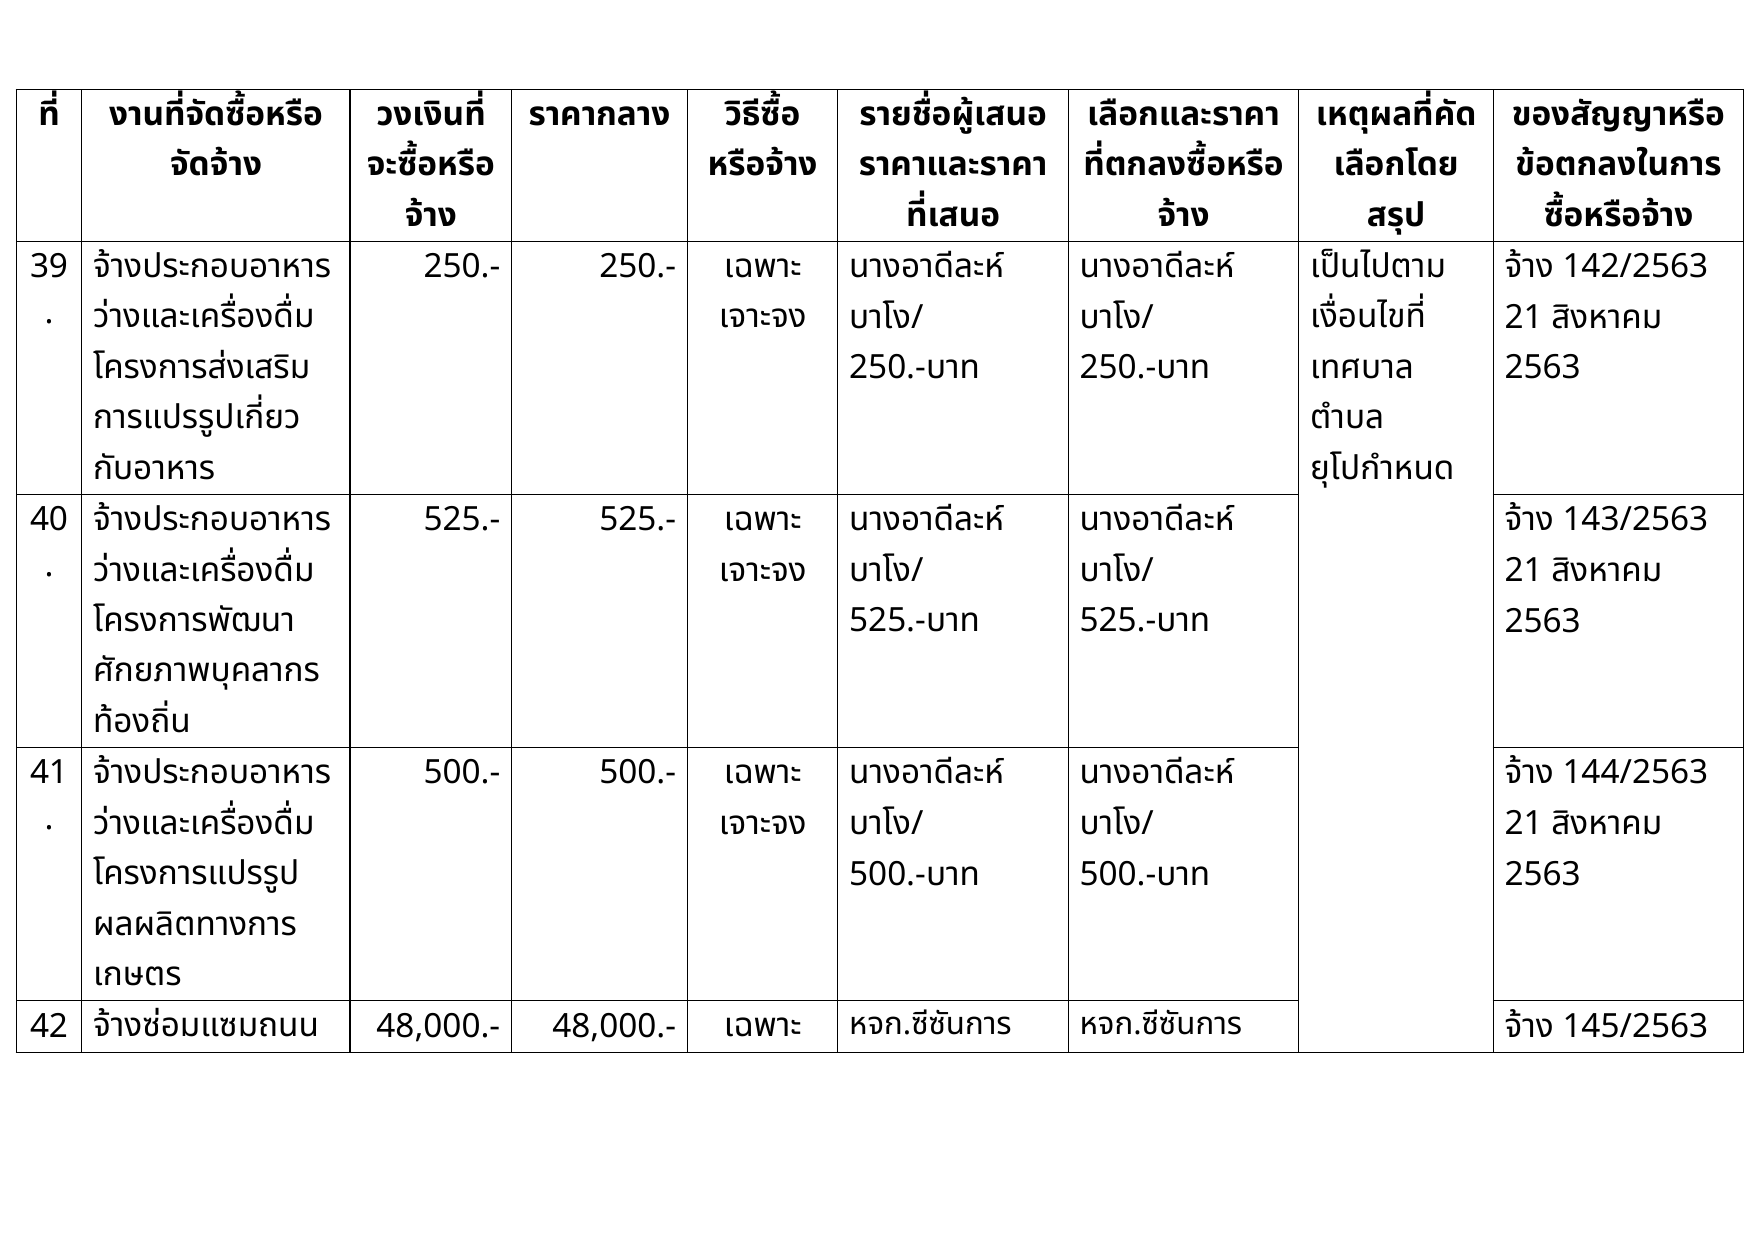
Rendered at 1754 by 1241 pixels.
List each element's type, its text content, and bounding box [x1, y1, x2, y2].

table_header ที่ [17, 90, 81, 241]
table_cell 41. [17, 748, 81, 1000]
table_cell นางอาดีละห์ บาโง/ 500.-บาท [838, 748, 1068, 1000]
table_cell เฉพาะเจาะจง [688, 242, 837, 494]
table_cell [82, 1001, 349, 1052]
table_cell จ้างประกอบอาหารว่างและเครื่องดื่มโครงการแปรรูปผลผลิตทางการเกษตร [82, 748, 349, 1000]
table_cell จ้าง 142/2563 21 สิงหาคม 2563 [1494, 242, 1743, 494]
table_cell นางอาดีละห์ บาโง/ 525.-บาท [838, 495, 1068, 747]
table_cell 250.- [512, 242, 687, 494]
table_cell 525.- [512, 495, 687, 747]
table_cell จ้างประกอบอาหารว่างและเครื่องดื่มโครงการพัฒนาศักยภาพบุคลากรท้องถิ่น [82, 495, 349, 747]
table_header ราคากลาง [512, 90, 687, 241]
table_cell 500.- [512, 748, 687, 1000]
table_cell เฉพาะเจาะจง [688, 748, 837, 1000]
table_cell 40. [17, 495, 81, 747]
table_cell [838, 1001, 1068, 1052]
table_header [838, 90, 1068, 241]
table_cell นางอาดีละห์ บาโง/ 250.-บาท [838, 242, 1068, 494]
table_cell จ้าง 143/2563 21 สิงหาคม 2563 [1494, 495, 1743, 747]
table_header วิธีซื้อหรือจ้าง [688, 90, 837, 241]
table_cell 42. [17, 1001, 81, 1052]
table_cell 48,000.- [351, 1001, 511, 1052]
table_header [351, 90, 511, 241]
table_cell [1069, 1001, 1298, 1052]
table_cell 48,000.- [512, 1001, 687, 1052]
table_cell นางอาดีละห์ บาโง/ 525.-บาท [1069, 495, 1298, 747]
table_cell 500.- [351, 748, 511, 1000]
table_cell จ้าง 144/2563 21 สิงหาคม 2563 [1494, 748, 1743, 1000]
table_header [1299, 90, 1493, 241]
table_cell เฉพาะเจาะจง [688, 495, 837, 747]
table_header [1494, 90, 1743, 241]
table_cell นางอาดีละห์ บาโง/ 500.-บาท [1069, 748, 1298, 1000]
table_cell เป็นไปตามเงื่อนไขที่เทศบาลตำบล ยุโปกำหนด [1299, 242, 1493, 1052]
table_cell 525.- [351, 495, 511, 747]
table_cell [1494, 1001, 1743, 1052]
table_cell 39. [17, 242, 81, 494]
table_cell นางอาดีละห์ บาโง/ 250.-บาท [1069, 242, 1298, 494]
table_cell เฉพาะเจาะจง [688, 1001, 837, 1052]
table_cell จ้างประกอบอาหารว่างและเครื่องดื่มโครงการส่งเสริมการแปรรูปเกี่ยวกับอาหาร [82, 242, 349, 494]
table_cell 250.- [351, 242, 511, 494]
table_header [82, 90, 349, 241]
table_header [1069, 90, 1298, 241]
